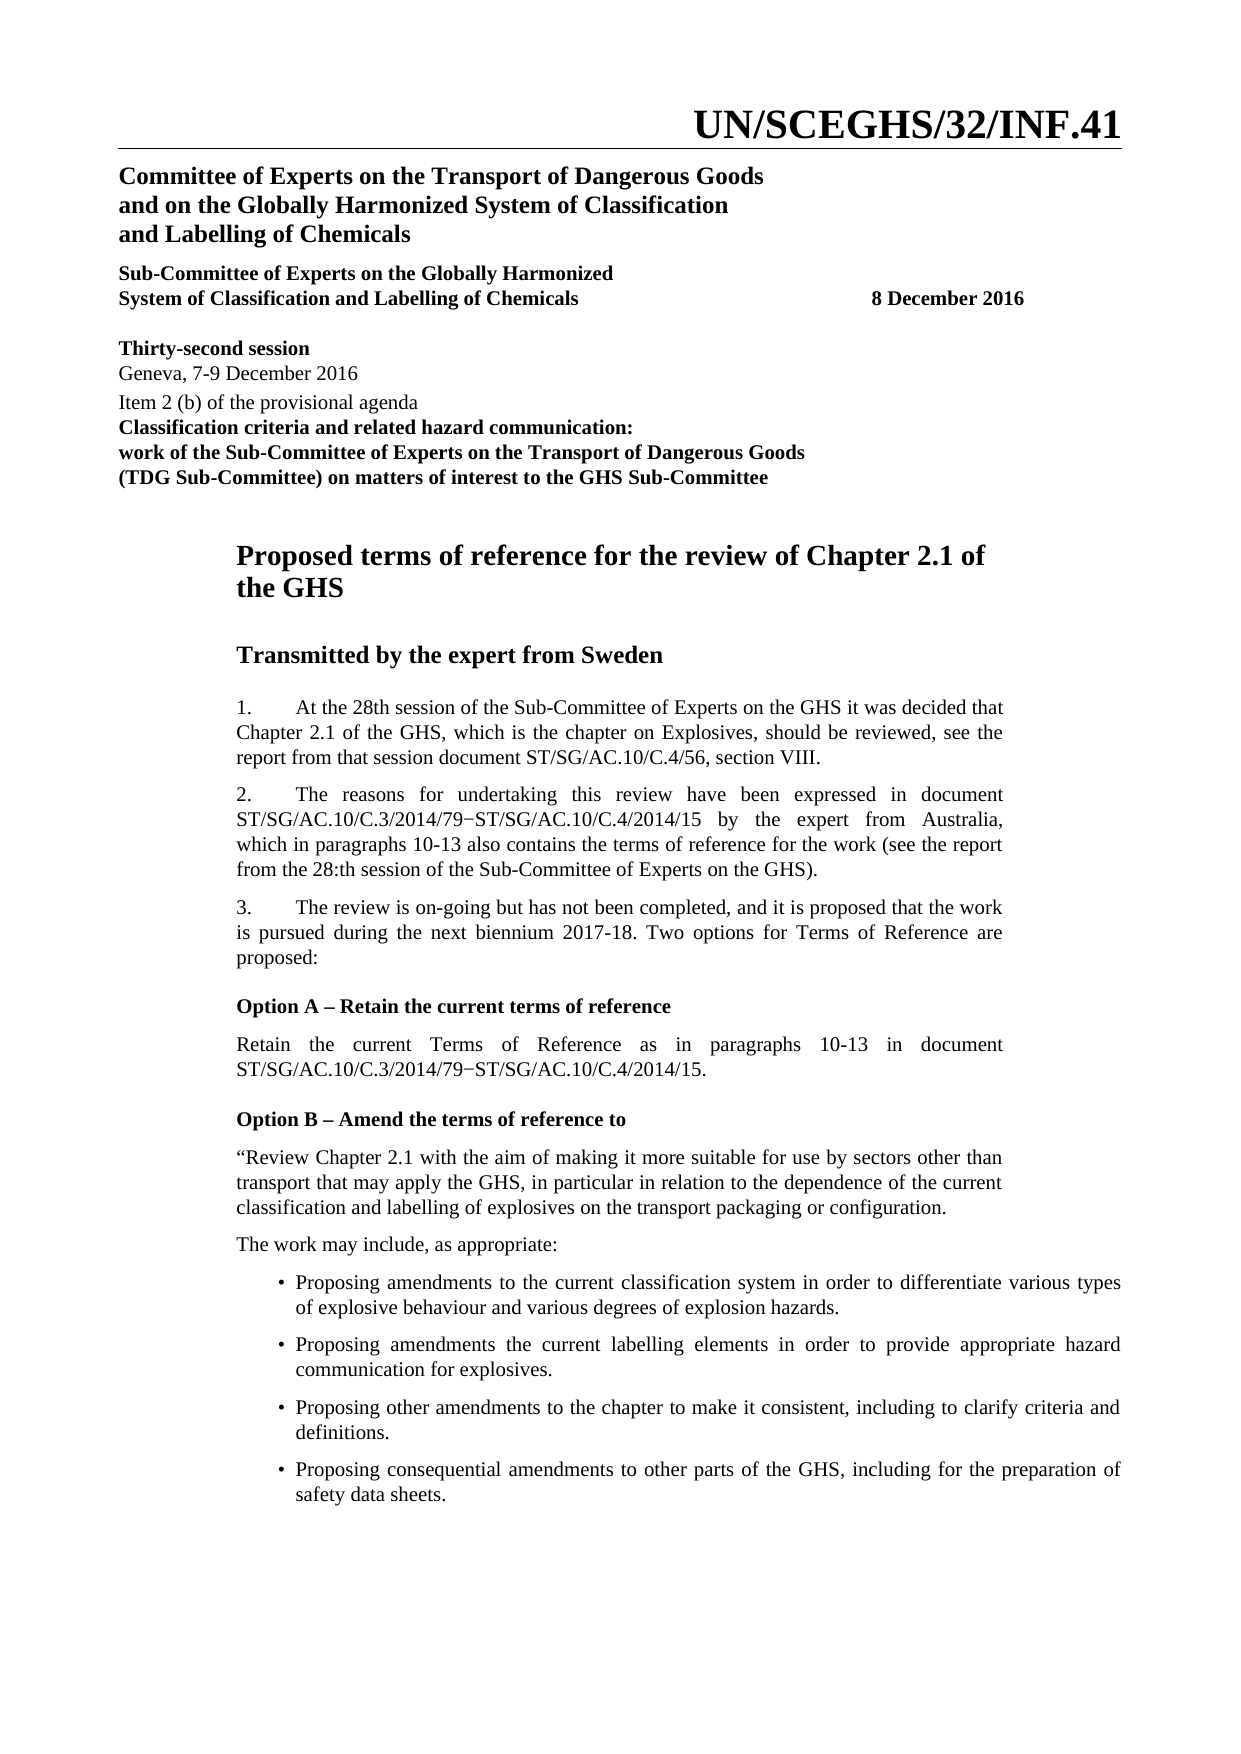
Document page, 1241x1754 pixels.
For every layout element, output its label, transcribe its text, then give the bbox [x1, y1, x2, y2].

text Option A – Retain the current terms of reference [118, 994, 1004, 1019]
text The work may include, as appropriate: [236, 1231, 1004, 1256]
text Proposing amendments the current labelling elements in order to provide appropriate hazard communication for explosives. [278, 1331, 1122, 1381]
text Retain the current Terms of Reference as in paragraphs 10-13 in document ST/SG/AC.10/C.3/2014/79−ST/SG/AC.10/C.4/2014/15. [236, 1031, 1004, 1081]
text 2. The reasons for undertaking this review have been expressed in document ST/SG/AC.10/C.3/2014/79−ST/SG/AC.10/C.4/2014/15 by the expert from Australia, which in paragraphs 10-13 also contains the terms of reference for the work (see the report from the 28:th session of the Sub-Committee of Experts on the GHS). [236, 781, 1004, 881]
text Proposing consequential amendments to other parts of the GHS, including for the preparation of safety data sheets. [278, 1456, 1122, 1506]
text Option B – Amend the terms of reference to [118, 1106, 1004, 1131]
table_cell Committee of Experts on the Transport of Dangerous Goods and on the Globally Harmonized System of Classification and Labelling of Chemicals Sub-Committee of Experts on the Globally Harmonized System of Classification and Labelling of Chemicals 8 December 2016 Thirty-second session Geneva, 7-9 December 2016 Item 2 (b) of the provisional agenda Classification criteria and related hazard communication: work of the Sub-Committee of Experts on the Transport of Dangerous Goods (TDG Sub-Committee) on matters of interest to the GHS Sub-Committee [118, 149, 1122, 503]
text Proposing amendments to the current classification system in order to differentiate various types of explosive behaviour and various degrees of explosion hazards. [278, 1269, 1122, 1319]
table_header UN/SCEGHS/32/INF.41 [118, 59, 1122, 148]
text Transmitted by the expert from Sweden [118, 641, 1004, 669]
text 3. The review is on-going but has not been completed, and it is proposed that the work is pursued during the next biennium 2017-18. Two options for Terms of Reference are proposed: [236, 894, 1004, 969]
text 1. At the 28th session of the Sub-Committee of Experts on the GHS it was decided that Chapter 2.1 of the GHS, which is the chapter on Explosives, should be reviewed, see the report from that session document ST/SG/AC.10/C.4/56, section VIII. [236, 694, 1004, 769]
text Proposing other amendments to the chapter to make it consistent, including to clarify criteria and definitions. [278, 1394, 1122, 1444]
text “Review Chapter 2.1 with the aim of making it more suitable for use by sectors other than transport that may apply the GHS, in particular in relation to the dependence of the current classification and labelling of explosives on the transport packaging or configuration. [236, 1144, 1004, 1219]
text Proposed terms of reference for the review of Chapter 2.1 of the GHS [118, 503, 1004, 603]
